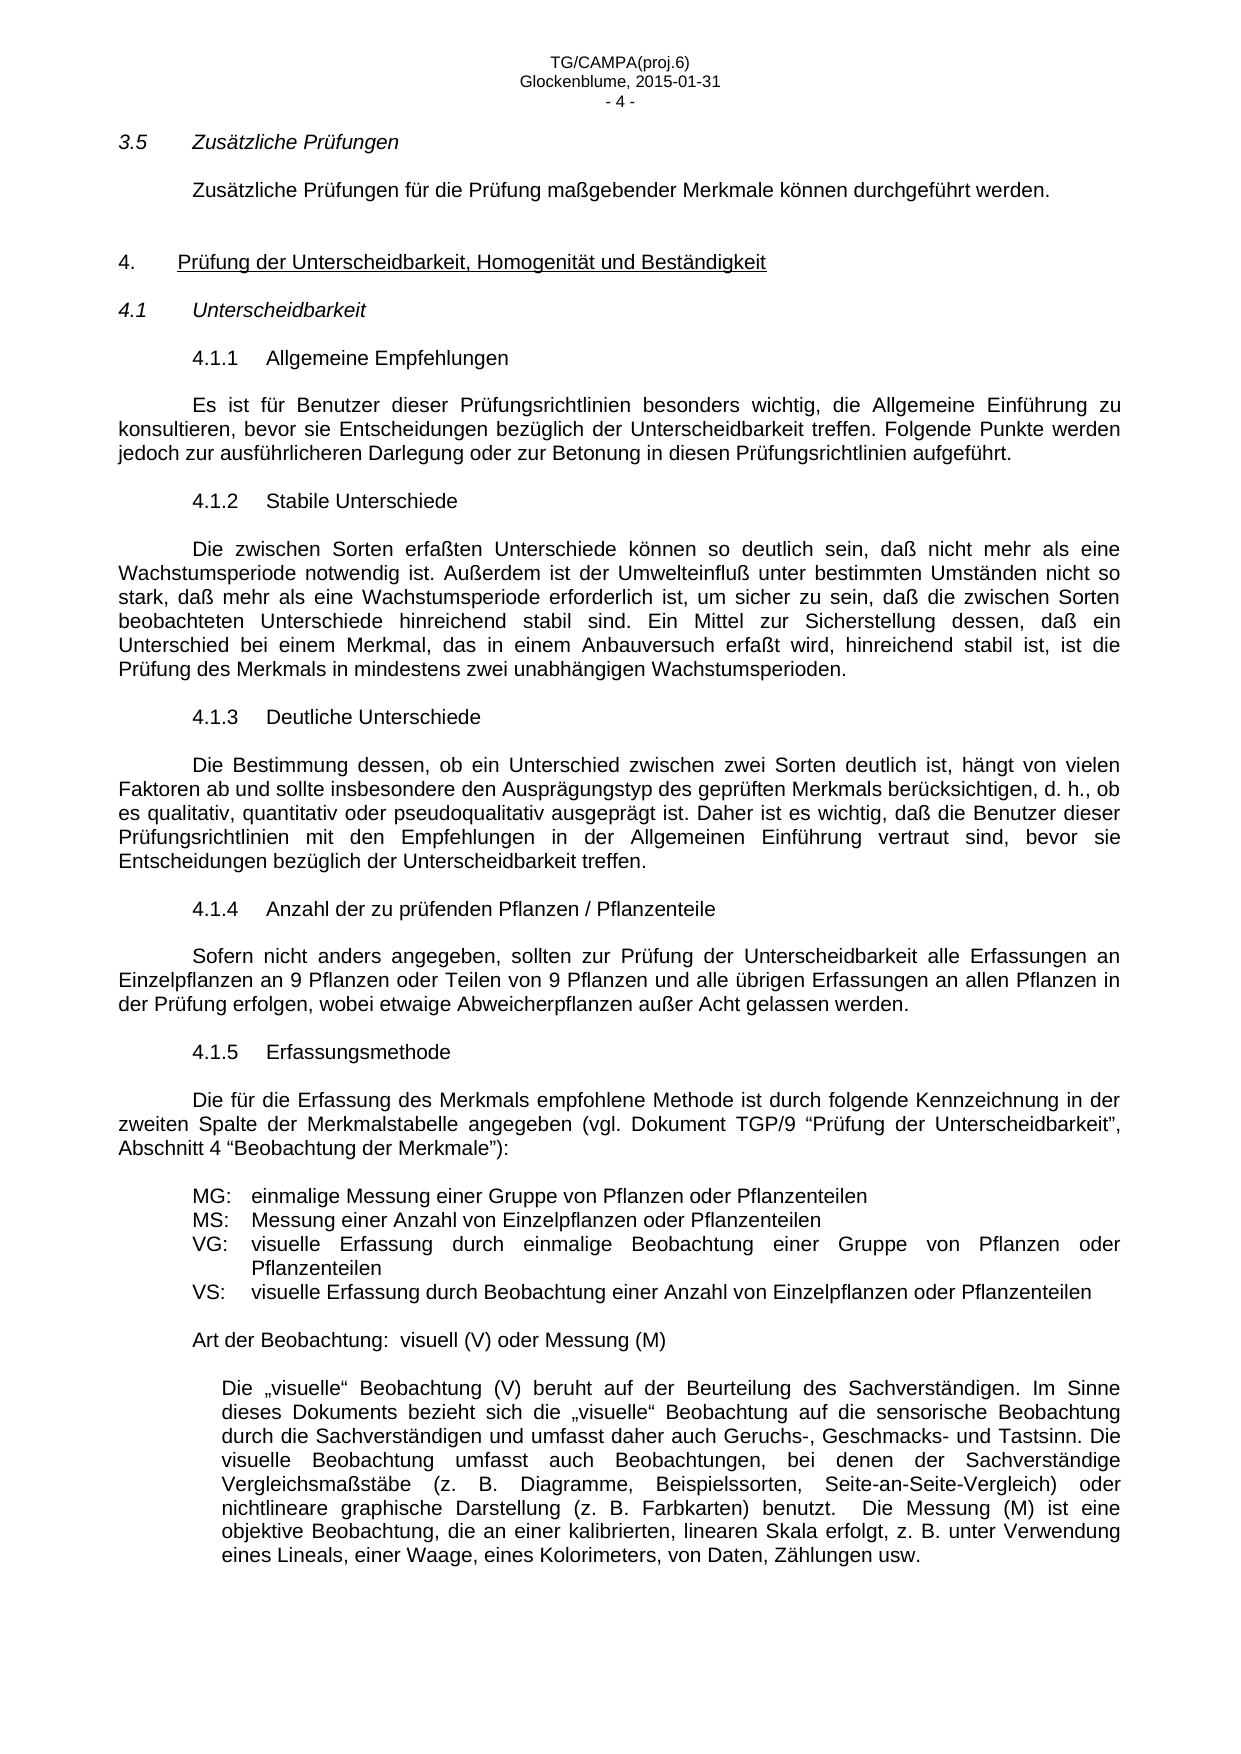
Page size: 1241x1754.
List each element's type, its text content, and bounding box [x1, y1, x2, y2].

text Die zwischen Sorten erfaßten Unterschiede können so deutlich sein, daß nicht mehr als eine Wachstumsperiode notwendig ist. Außerdem ist der Umwelteinfluß unter bestimmten Umständen nicht so stark, daß mehr als eine Wachstumsperiode erforderlich ist, um sicher zu sein, daß die zwischen Sorten beobachteten Unterschiede hinreichend stabil sind. Ein Mittel zur Sicherstellung dessen, daß ein Unterschied bei einem Merkmal, das in einem Anbauversuch erfaßt wird, hinreichend stabil ist, ist die Prüfung des Merkmals in mindestens zwei unabhängigen Wachstumsperioden. [118, 537, 1122, 681]
text Die für die Erfassung des Merkmals empfohlene Methode ist durch folgende Kennzeichnung in der zweiten Spalte der Merkmalstabelle angegeben (vgl. Dokument TGP/9 “Prüfung der Unterscheidbarkeit”, Abschnitt 4 “Beobachtung der Merkmale”): [118, 1088, 1122, 1160]
text MS: Messung einer Anzahl von Einzelpflanzen oder Pflanzenteilen [192, 1208, 1122, 1232]
text Die Bestimmung dessen, ob ein Unterschied zwischen zwei Sorten deutlich ist, hängt von vielen Faktoren ab und sollte insbesondere den Ausprägungstyp des geprüften Merkmals berücksichtigen, d. h., ob es qualitativ, quantitativ oder pseudoqualitativ ausgeprägt ist. Daher ist es wichtig, daß die Benutzer dieser Prüfungsrichtlinien mit den Empfehlungen in der Allgemeinen Einführung vertraut sind, bevor sie Entscheidungen bezüglich der Unterscheidbarkeit treffen. [118, 753, 1122, 872]
subtitle Prüfung der Unterscheidbarkeit, Homogenität und Beständigkeit [118, 249, 1122, 273]
text Art der Beobachtung: visuell (V) oder Messung (M) [192, 1328, 1122, 1352]
subtitle 4.1.2 Stabile Unterschiede [192, 489, 1122, 513]
subtitle 3.5 Zusätzliche Prüfungen [118, 130, 1122, 154]
text MG: einmalige Messung einer Gruppe von Pflanzen oder Pflanzenteilen [192, 1184, 1122, 1208]
subtitle 4.1.3 Deutliche Unterschiede [192, 705, 1122, 729]
text Zusätzliche Prüfungen für die Prüfung maßgebender Merkmale können durchgeführt werden. [118, 178, 1122, 202]
text Es ist für Benutzer dieser Prüfungsrichtlinien besonders wichtig, die Allgemeine Einführung zu konsultieren, bevor sie Entscheidungen bezüglich der Unterscheidbarkeit treffen. Folgende Punkte werden jedoch zur ausführlicheren Darlegung oder zur Betonung in diesen Prüfungsrichtlinien aufgeführt. [118, 393, 1122, 465]
subtitle 4.1.4 Anzahl der zu prüfenden Pflanzen / Pflanzenteile [192, 896, 1122, 920]
subtitle 4.1.1 Allgemeine Empfehlungen [192, 345, 1122, 369]
text VS: visuelle Erfassung durch Beobachtung einer Anzahl von Einzelpflanzen oder Pflanzenteilen [192, 1280, 1122, 1304]
subtitle 4.1 Unterscheidbarkeit [118, 297, 1122, 321]
text Sofern nicht anders angegeben, sollten zur Prüfung der Unterscheidbarkeit alle Erfassungen an Einzelpflanzen an 9 Pflanzen oder Teilen von 9 Pflanzen und alle übrigen Erfassungen an allen Pflanzen in der Prüfung erfolgen, wobei etwaige Abweicherpflanzen außer Acht gelassen werden. [118, 944, 1122, 1016]
subtitle 4.1.5 Erfassungsmethode [192, 1040, 1122, 1064]
text Die „visuelle“ Beobachtung (V) beruht auf der Beurteilung des Sachverständigen. Im Sinne dieses Dokuments bezieht sich die „visuelle“ Beobachtung auf die sensorische Beobachtung durch die Sachverständigen und umfasst daher auch Geruchs-, Geschmacks- und Tastsinn. Die visuelle Beobachtung umfasst auch Beobachtungen, bei denen der Sachverständige Vergleichsmaßstäbe (z. B. Diagramme, Beispielssorten, Seite-an-Seite-Vergleich) oder nichtlineare graphische Darstellung (z. B. Farbkarten) benutzt. Die Messung (M) ist eine objektive Beobachtung, die an einer kalibrierten, linearen Skala erfolgt, z. B. unter Verwendung eines Lineals, einer Waage, eines Kolorimeters, von Daten, Zählungen usw. [221, 1376, 1122, 1567]
text VG: visuelle Erfassung durch einmalige Beobachtung einer Gruppe von Pflanzen oder Pflanzenteilen [192, 1232, 1122, 1280]
